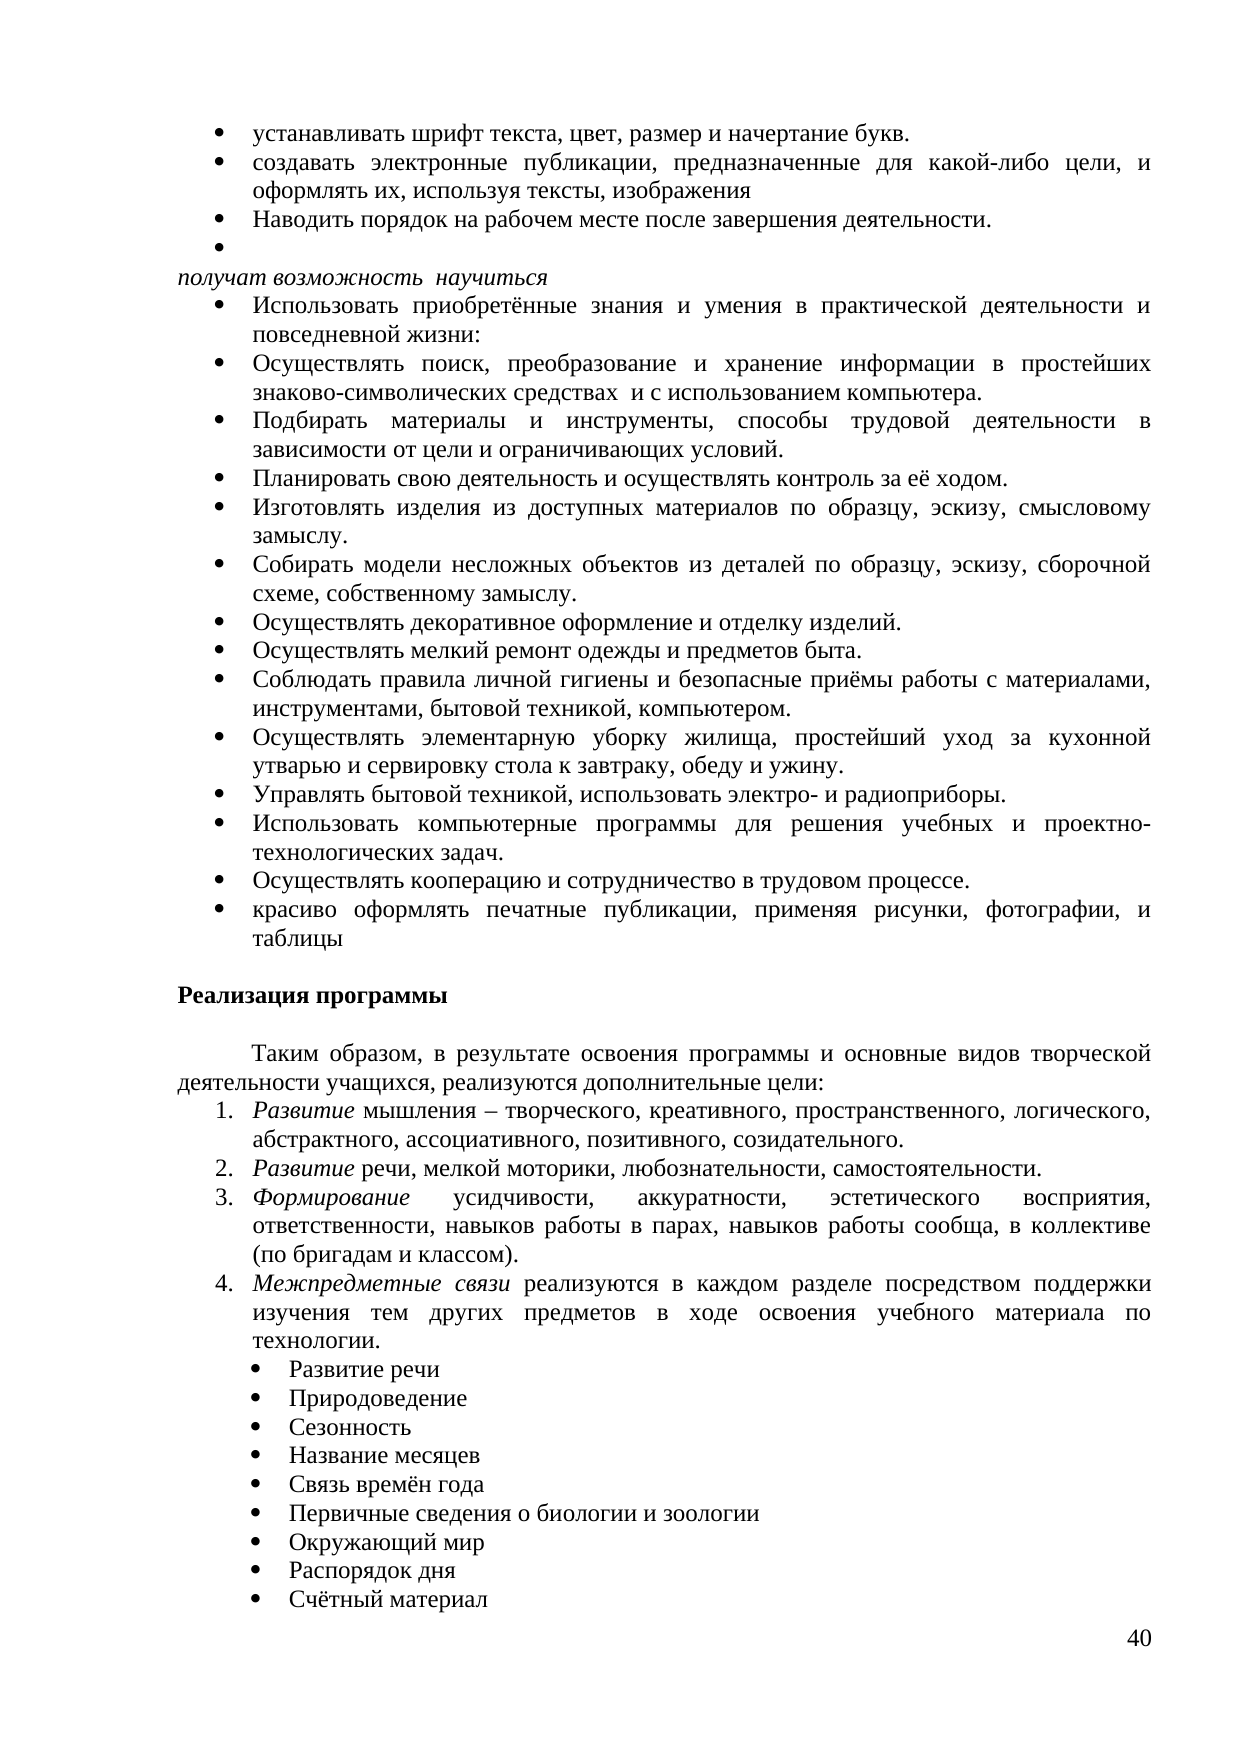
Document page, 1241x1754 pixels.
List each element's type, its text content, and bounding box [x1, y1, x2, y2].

list Осуществлять кооперацию и сотрудничество в трудовом процессе. [215, 866, 1152, 894]
list Связь времён года [251, 1469, 1152, 1498]
list Формирование усидчивости, аккуратности, эстетического восприятия, ответственности, навыков работы в парах, навыков работы сообща, в коллективе (по бригадам и классом). [215, 1182, 1152, 1268]
list Изготовлять изделия из доступных материалов по образцу, эскизу, смысловому замыслу. [215, 492, 1152, 549]
list Первичные сведения о биологии и зоологии [251, 1498, 1152, 1527]
list Окружающий мир [251, 1527, 1152, 1556]
list Соблюдать правила личной гигиены и безопасные приёмы работы с материалами, инструментами, бытовой техникой, компьютером. [215, 664, 1152, 722]
list Подбирать материалы и инструменты, способы трудовой деятельности в зависимости от цели и ограничивающих условий. [215, 406, 1152, 463]
list Распорядок дня [251, 1556, 1152, 1584]
list Название месяцев [251, 1441, 1152, 1469]
list Планировать свою деятельность и осуществлять контроль за её ходом. [215, 463, 1152, 492]
list Осуществлять мелкий ремонт одежды и предметов быта. [215, 636, 1152, 664]
list Осуществлять декоративное оформление и отделку изделий. [215, 607, 1152, 636]
list Развитие мышления – творческого, креативного, пространственного, логического, абстрактного, ассоциативного, позитивного, созидательного. [215, 1096, 1152, 1153]
text Таким образом, в результате освоения программы и основные видов творческой деятельности учащихся, реализуются дополнительные цели: [177, 1038, 1152, 1096]
text получат возможность научиться [177, 262, 1152, 291]
list устанавливать шрифт текста, цвет, размер и начертание букв. [215, 118, 1152, 147]
list Использовать компьютерные программы для решения учебных и проектно-технологических задач. [215, 808, 1152, 866]
list Развитие речи, мелкой моторики, любознательности, самостоятельности. [215, 1153, 1152, 1182]
list создавать электронные публикации, предназначенные для какой-либо цели, и оформлять их, используя тексты, изображения [215, 147, 1152, 204]
list Наводить порядок на рабочем месте после завершения деятельности. [215, 204, 1152, 233]
text Реализация программы [177, 981, 1152, 1009]
list Собирать модели несложных объектов из деталей по образцу, эскизу, сборочной схеме, собственному замыслу. [215, 549, 1152, 607]
list Природоведение [251, 1383, 1152, 1412]
list Осуществлять элементарную уборку жилища, простейший уход за кухонной утварью и сервировку стола к завтраку, обеду и ужину. [215, 722, 1152, 779]
list Счётный материал [251, 1584, 1152, 1613]
list Осуществлять поиск, преобразование и хранение информации в простейших знаково-символических средствах и с использованием компьютера. [215, 348, 1152, 406]
list Межпредметные связи реализуются в каждом разделе посредством поддержки изучения тем других предметов в ходе освоения учебного материала по технологии. [215, 1268, 1152, 1354]
list Сезонность [251, 1412, 1152, 1441]
list красиво оформлять печатные публикации, применяя рисунки, фотографии, и таблицы [215, 894, 1152, 952]
list Управлять бытовой техникой, использовать электро- и радиоприборы. [215, 779, 1152, 808]
list Развитие речи [251, 1354, 1152, 1383]
list Использовать приобретённые знания и умения в практической деятельности и повседневной жизни: [215, 291, 1152, 348]
